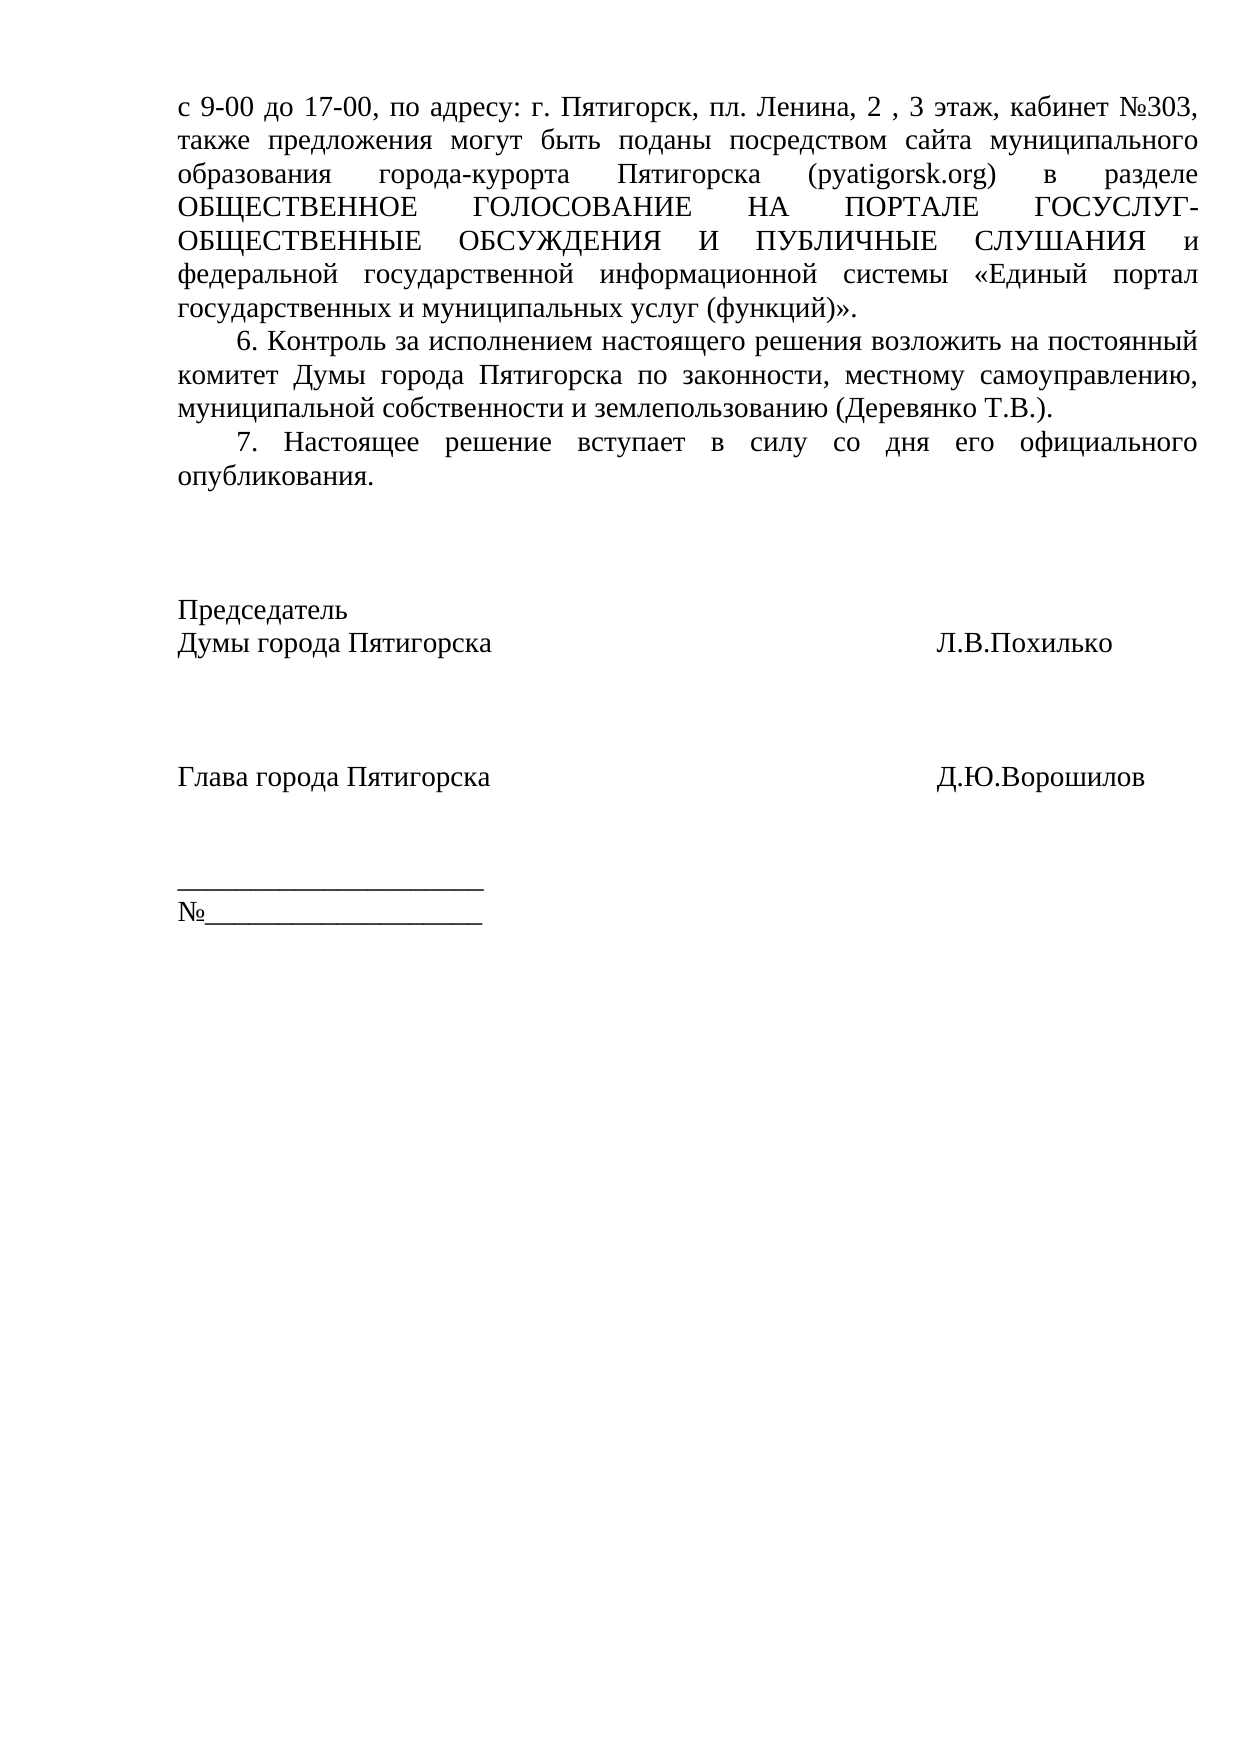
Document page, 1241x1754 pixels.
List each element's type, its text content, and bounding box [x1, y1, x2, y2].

text 6. Контроль за исполнением настоящего решения возложить на постоянный комитет Думы города Пятигорска по законности, местному самоуправлению, муниципальной собственности и землепользованию (Деревянко Т.В.). [177, 323, 1199, 424]
text Председатель [177, 592, 1199, 625]
text Думы города Пятигорска Л.В.Похилько [177, 625, 1199, 659]
text _____________________ [177, 860, 1199, 894]
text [177, 89, 1199, 323]
text 7. Настоящее решение вступает в силу со дня его официального опубликования. [177, 424, 1199, 491]
text №___________________ [177, 894, 1199, 927]
text Глава города Пятигорска Д.Ю.Ворошилов [177, 759, 1199, 793]
